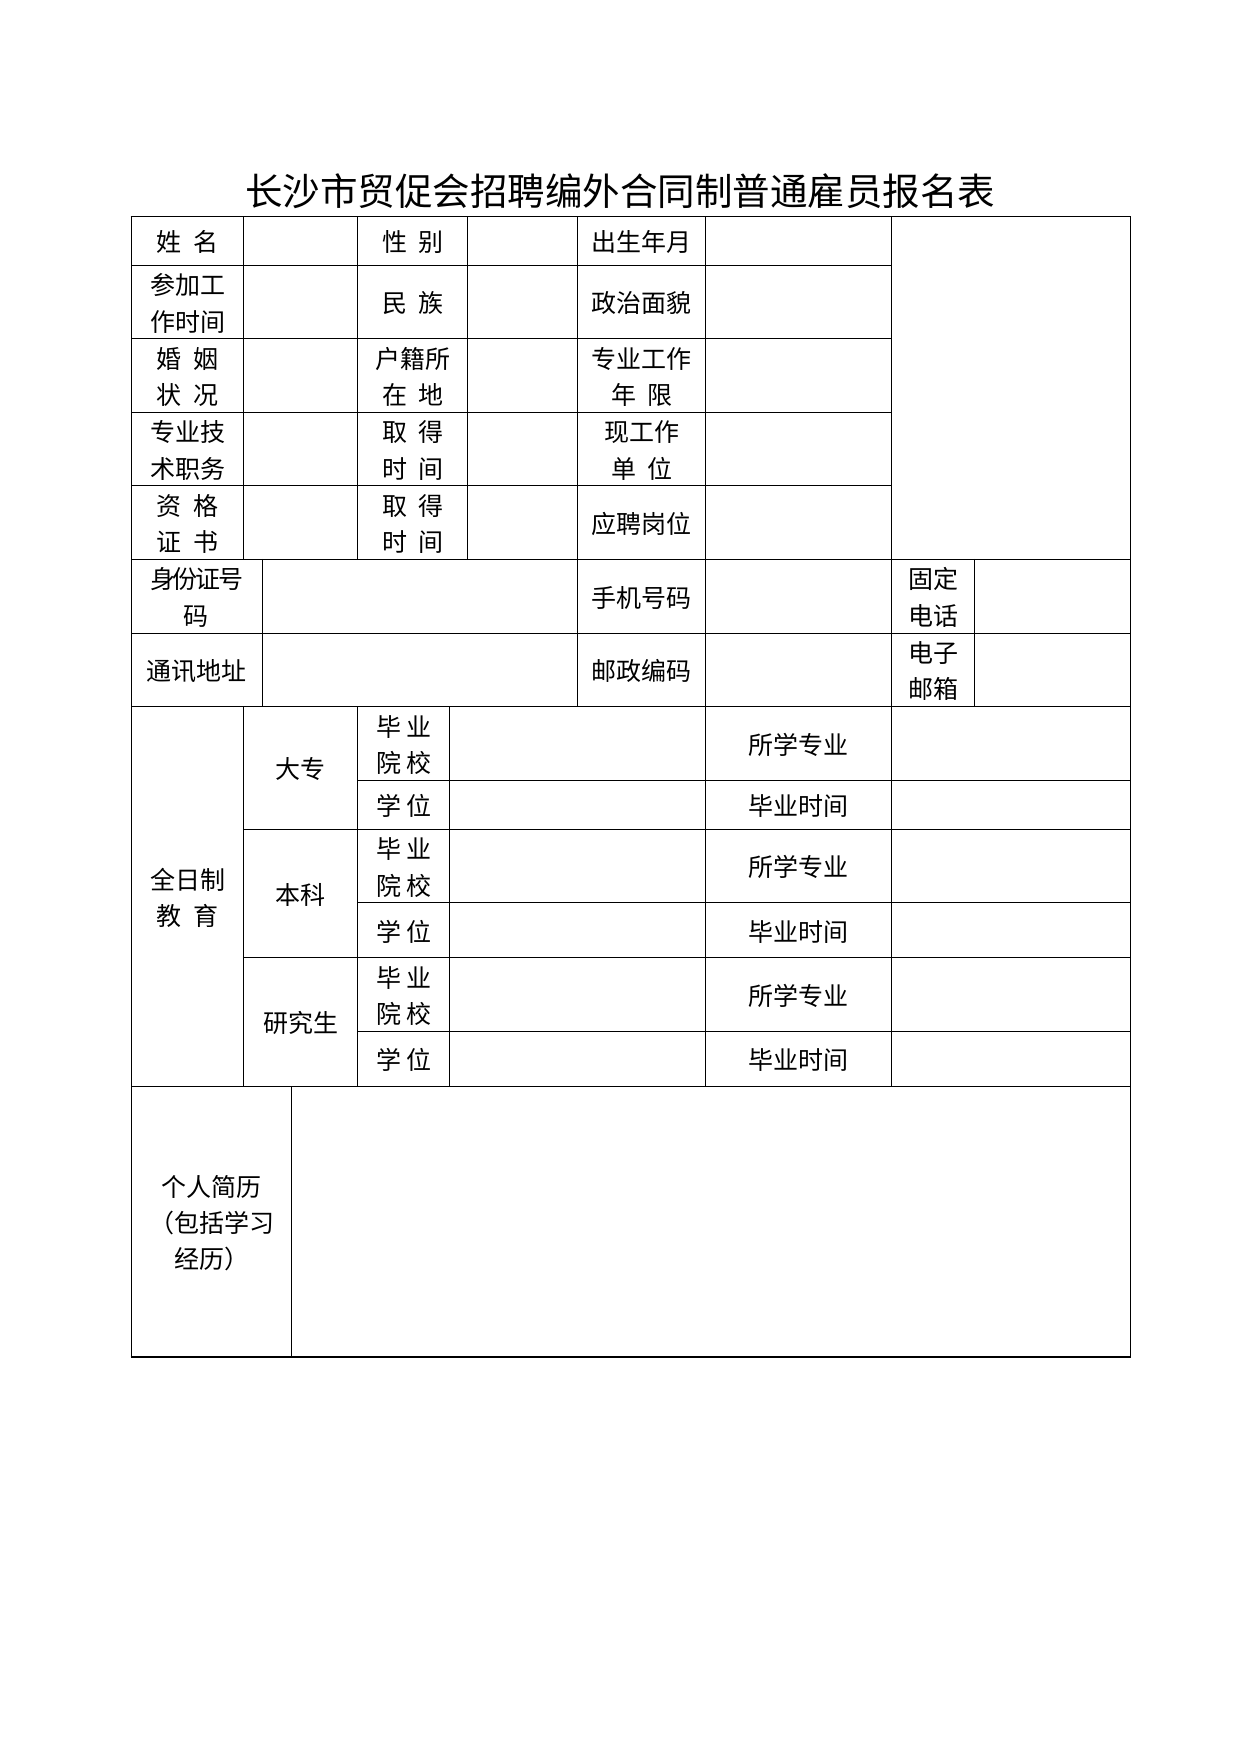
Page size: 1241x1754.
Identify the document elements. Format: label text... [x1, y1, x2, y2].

table_cell 毕 业 院 校 [358, 958, 449, 1031]
table_cell 固定 电话 [892, 560, 974, 632]
table_cell 政治面貌 [578, 266, 705, 338]
table_cell 毕业时间 [706, 781, 891, 829]
table_cell 参加工 作时间 [132, 266, 243, 338]
table_cell [892, 830, 1130, 902]
table_cell 毕 业 院 校 [358, 830, 449, 902]
table_cell 现工作 单 位 [578, 413, 705, 485]
table_cell [244, 266, 357, 338]
table_header [706, 217, 891, 265]
table_cell 婚 姻 状 况 [132, 339, 243, 412]
table_cell 专业技 术职务 [132, 413, 243, 485]
table_cell 大专 [244, 707, 357, 829]
table_cell 毕业时间 [706, 903, 891, 957]
table_cell 通讯地址 [132, 634, 262, 706]
table_cell [244, 413, 357, 485]
table_cell 手机号码 [578, 560, 705, 632]
table_cell [244, 486, 357, 559]
table_cell [975, 560, 1130, 632]
table_cell [468, 413, 577, 485]
table_header [892, 217, 1130, 559]
table_cell [892, 1032, 1130, 1086]
table_cell [450, 707, 705, 779]
table_cell [706, 486, 891, 559]
table_cell 所学专业 [706, 707, 891, 779]
table_cell [975, 634, 1130, 706]
table_header [244, 217, 357, 265]
table_cell 邮政编码 [578, 634, 705, 706]
table_cell [244, 339, 357, 412]
table_cell 个人简历（包括学习经历） [132, 1087, 291, 1356]
table_cell [450, 830, 705, 902]
table_cell [706, 339, 891, 412]
table_cell 取 得 时 间 [358, 413, 467, 485]
table_cell 身份证号码 [132, 560, 262, 632]
table_cell [468, 486, 577, 559]
table_cell 户籍所 在 地 [358, 339, 467, 412]
table_cell [468, 339, 577, 412]
table_cell [468, 266, 577, 338]
table_cell 所学专业 [706, 958, 891, 1031]
table_cell 毕 业 院 校 [358, 707, 449, 779]
table_cell 电子 邮箱 [892, 634, 974, 706]
table_cell 学 位 [358, 903, 449, 957]
table_cell 资 格 证 书 [132, 486, 243, 559]
table_cell [892, 958, 1130, 1031]
table_cell [892, 781, 1130, 829]
table_cell 所学专业 [706, 830, 891, 902]
table_cell [706, 560, 891, 632]
table_cell 应聘岗位 [578, 486, 705, 559]
table_cell [450, 1032, 705, 1086]
table_header 姓 名 [132, 217, 243, 265]
table_cell [706, 413, 891, 485]
table_cell 学 位 [358, 1032, 449, 1086]
table_cell [450, 781, 705, 829]
table_cell [450, 958, 705, 1031]
table_cell 学 位 [358, 781, 449, 829]
table_cell [706, 266, 891, 338]
table_cell [892, 707, 1130, 779]
table_cell 本科 [244, 830, 357, 957]
table_header [468, 217, 577, 265]
table_cell [706, 634, 891, 706]
table_cell 全日制教 育 [132, 707, 243, 1086]
table_cell 专业工作 年 限 [578, 339, 705, 412]
table_cell [292, 1087, 1130, 1356]
table_header 性 别 [358, 217, 467, 265]
table_cell [263, 634, 577, 706]
table_cell [263, 560, 577, 632]
table_cell [892, 903, 1130, 957]
table_header 出生年月 [578, 217, 705, 265]
table_cell 毕业时间 [706, 1032, 891, 1086]
table_cell 民 族 [358, 266, 467, 338]
text 长沙市贸促会招聘编外合同制普通雇员报名表 [187, 162, 1053, 216]
table_cell 研究生 [244, 958, 357, 1086]
table_cell 取 得 时 间 [358, 486, 467, 559]
table_cell [450, 903, 705, 957]
